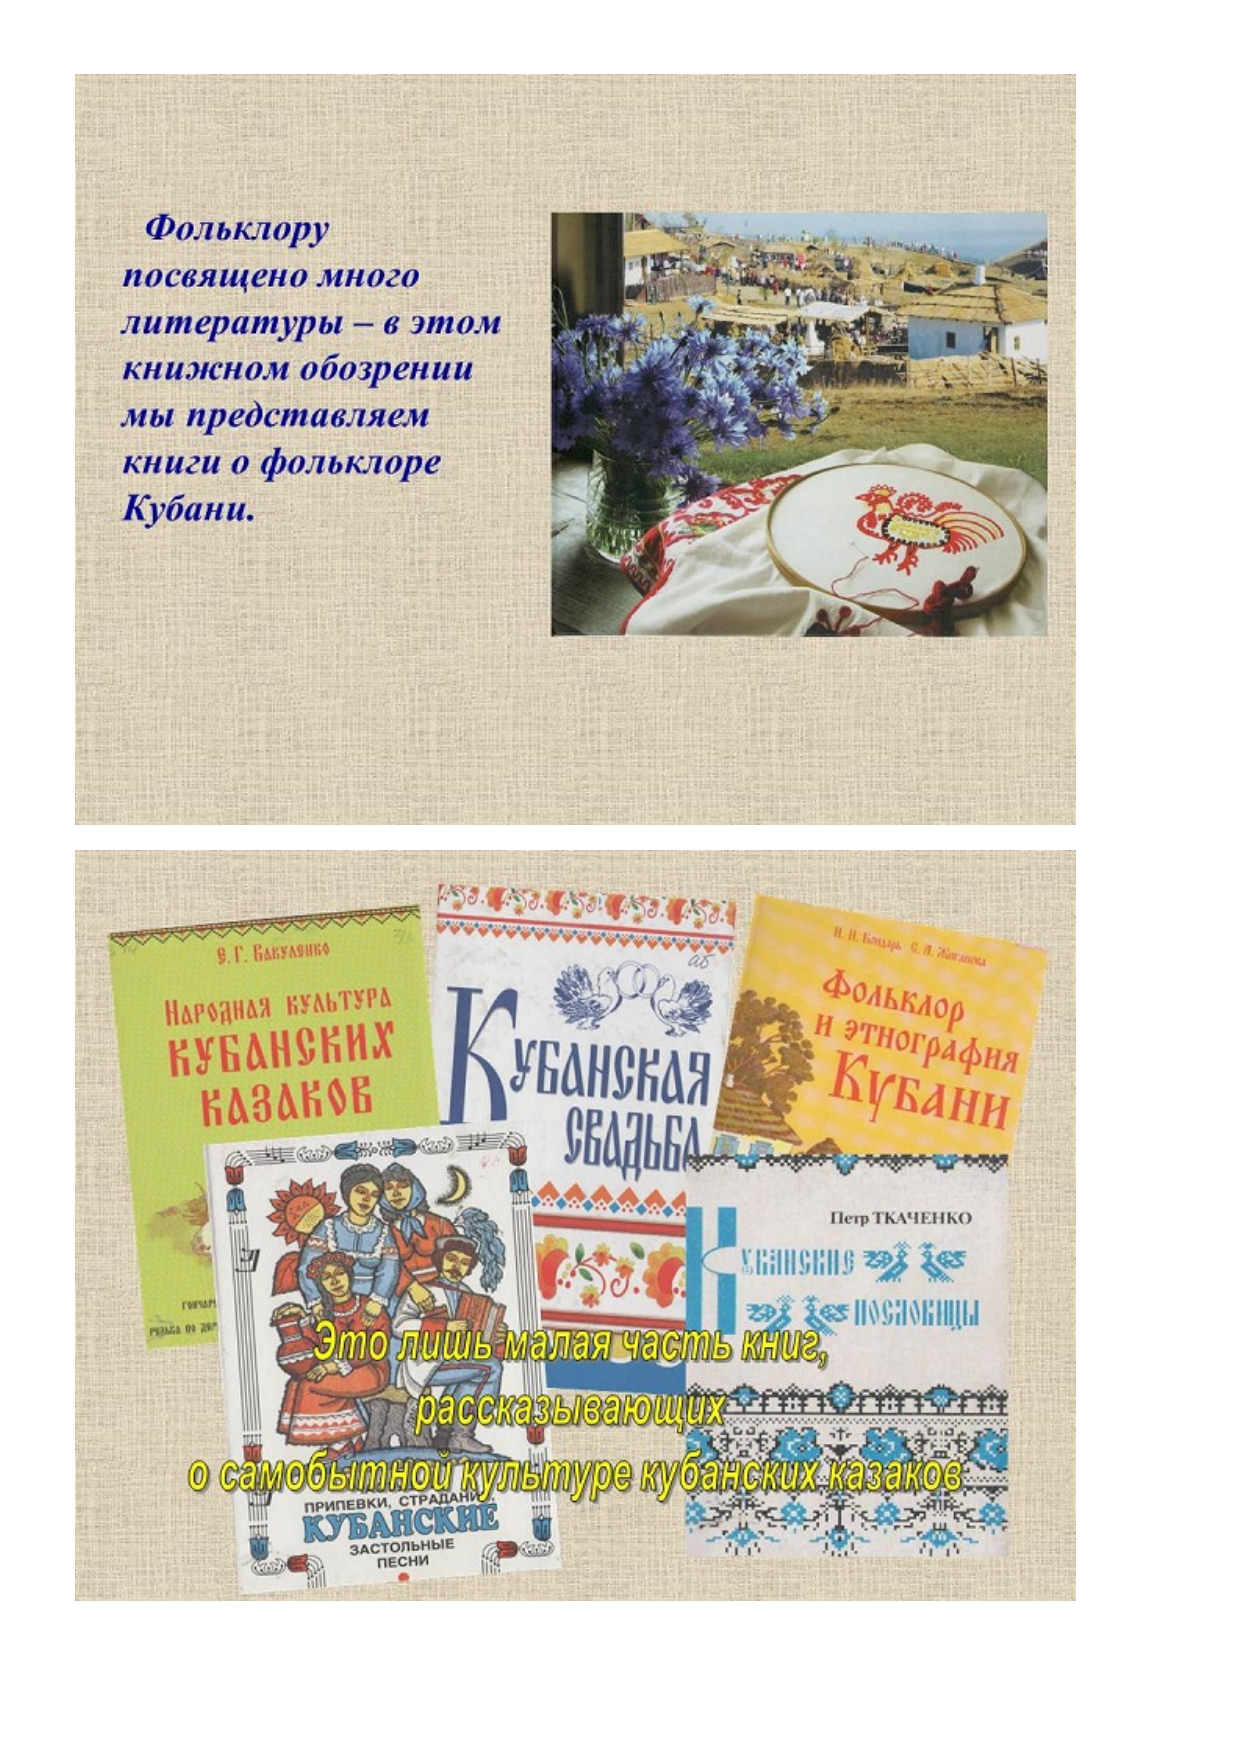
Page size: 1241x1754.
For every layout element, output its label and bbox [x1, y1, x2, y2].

picture [75, 74, 1076, 825]
picture [75, 850, 1076, 1601]
